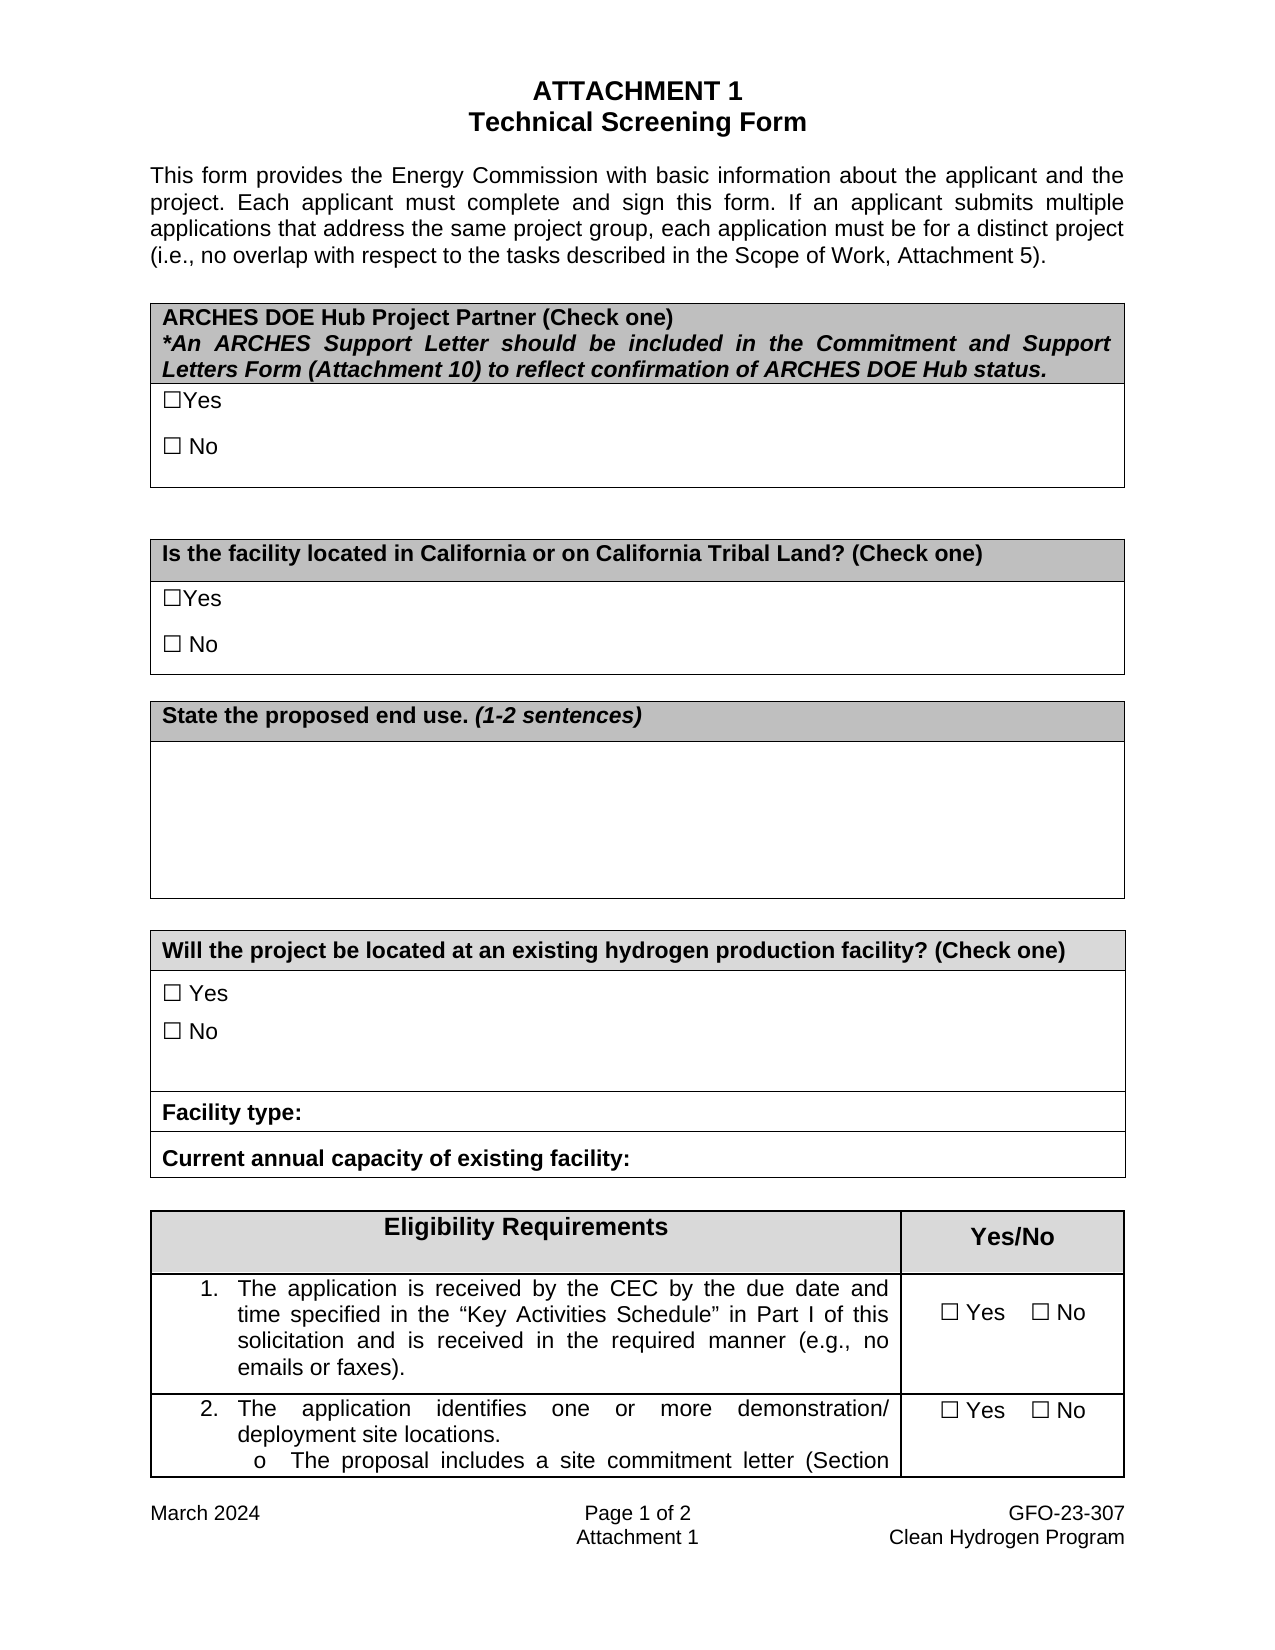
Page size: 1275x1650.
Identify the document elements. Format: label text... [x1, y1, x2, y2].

text This form provides the Energy Commission with basic information about the applicant and the project. Each applicant must complete and sign this form. If an applicant submits multiple applications that address the same project group, each application must be for a distinct project (i.e., no overlap with respect to the tasks described in the Scope of Work, Attachment 5). [150, 162, 1125, 268]
table_cell The application is received by the CEC by the due date and time specified in the “Key Activities Schedule” in Part I of this solicitation and is received in the required manner (e.g., no emails or faxes). [152, 1275, 900, 1392]
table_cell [152, 1395, 900, 1476]
table_cell Facility type: [151, 1092, 1125, 1131]
table_cell Yes No [151, 582, 1124, 674]
table_header Is the facility located in California or on California Tribal Land? (Check one) [151, 540, 1124, 581]
table_header Eligibility Requirements [152, 1212, 900, 1272]
table_header State the proposed end use. (1-2 sentences) [151, 702, 1124, 741]
table_header Will the project be located at an existing hydrogen production facility? (Check one) [151, 931, 1125, 970]
table_cell Yes No [151, 384, 1124, 487]
table_header ARCHES DOE Hub Project Partner (Check one) *An ARCHES Support Letter should be included in the Commitment and Support Letters Form (Attachment 10) to reflect confirmation of ARCHES DOE Hub status. [151, 304, 1124, 383]
table_header Yes/No [902, 1212, 1123, 1272]
table_cell Yes No [151, 971, 1125, 1091]
table_cell Yes No [902, 1275, 1123, 1392]
table_cell Yes No [902, 1395, 1123, 1476]
table_cell [151, 742, 1124, 897]
table_cell Current annual capacity of existing facility: [151, 1132, 1125, 1177]
